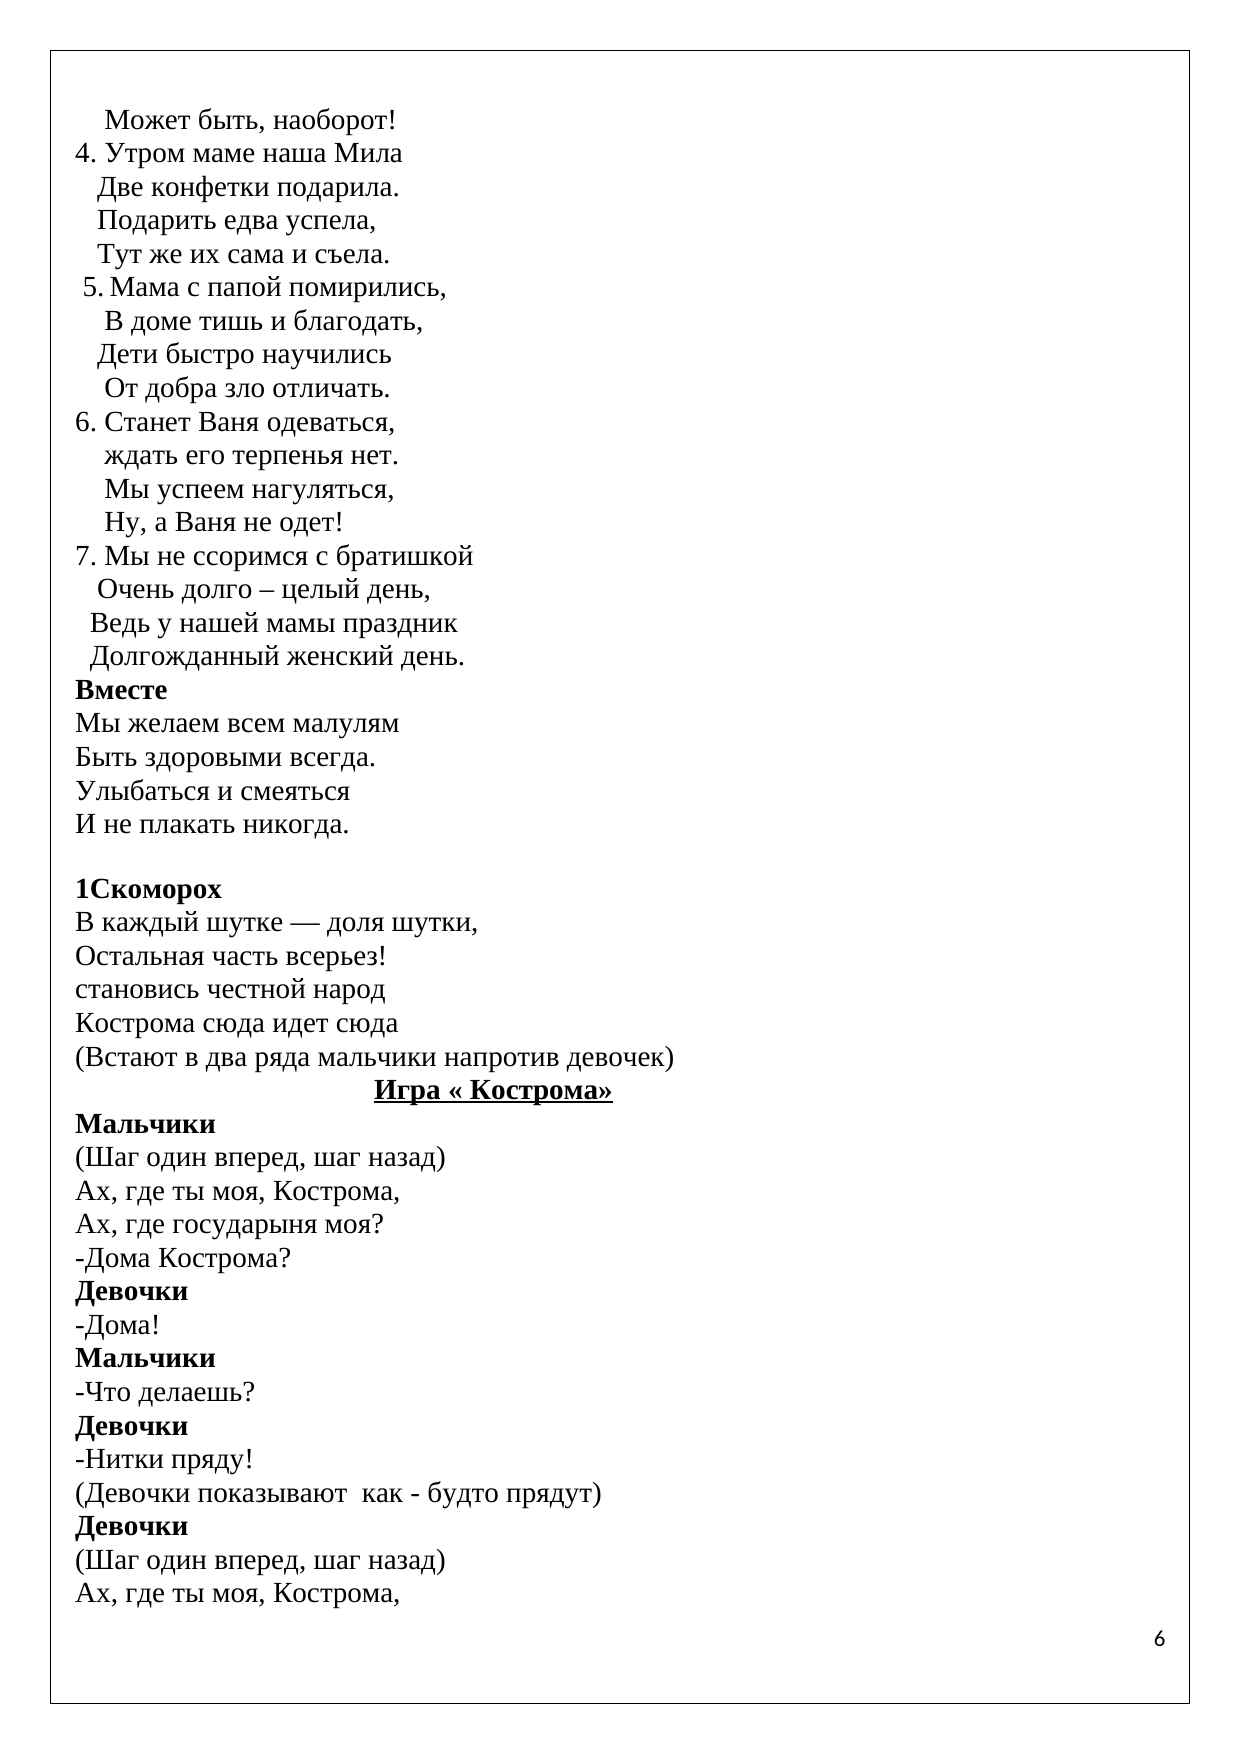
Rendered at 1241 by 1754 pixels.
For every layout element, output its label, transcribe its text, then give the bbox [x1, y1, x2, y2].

text Ведь у нашей мамы праздник [75, 605, 1165, 638]
text (Шаг один вперед, шаг назад) [75, 1139, 1165, 1173]
text Очень долго – целый день, [75, 571, 1165, 605]
text В доме тишь и благодать, [75, 303, 1165, 337]
text ждать его терпенья нет. [75, 437, 1165, 471]
text Две конфетки подарила. [75, 169, 1165, 202]
text Ах, где государыня моя? [75, 1206, 1165, 1240]
text Ах, где ты моя, Кострома, [75, 1575, 1165, 1609]
text Мы успеем нагуляться, [75, 471, 1165, 504]
text Мы желаем всем малулям Быть здоровыми всегда. Улыбаться и смеяться И не плакать никогда.Конец формы [75, 706, 1165, 840]
text Долгожданный женский день. [75, 638, 1165, 672]
text (Девочки показывают как - будто прядут) [75, 1475, 1165, 1508]
text Мальчики [75, 1106, 1165, 1139]
text становись честной народ [75, 972, 1165, 1005]
text Игра « Кострома» [75, 1072, 1165, 1106]
text Ах, где ты моя, Кострома, [75, 1173, 1165, 1206]
text От добра зло отличать. [75, 370, 1165, 404]
text 6. Станет Ваня одеваться, [75, 404, 1165, 437]
text (Встают в два ряда мальчики напротив девочек) [75, 1039, 1165, 1072]
text -Что делаешь? [75, 1374, 1165, 1408]
text Девочки [75, 1508, 1165, 1542]
text Кострома сюда идет сюда [75, 1005, 1165, 1039]
text 1Скоморох В каждый шутке — доля шутки, Остальная часть всерьез! [75, 871, 1165, 972]
text Может быть, наоборот! [75, 102, 1165, 135]
text Мальчики [75, 1341, 1165, 1374]
text 7. Мы не ссоримся с братишкой [75, 538, 1165, 571]
text Вместе [75, 672, 1165, 706]
text Тут же их сама и съела. [75, 236, 1165, 269]
text Девочки [75, 1408, 1165, 1441]
text (Шаг один вперед, шаг назад) [75, 1542, 1165, 1575]
text -Дома Кострома? [75, 1240, 1165, 1273]
text Подарить едва успела, [75, 202, 1165, 236]
text 5. Мама с папой помирились, [75, 269, 1165, 303]
text -Нитки пряду! [75, 1441, 1165, 1475]
text 4. Утром маме наша Мила [75, 135, 1165, 169]
text Дети быстро научились [75, 337, 1165, 370]
text -Дома! [75, 1307, 1165, 1341]
text Девочки [75, 1273, 1165, 1307]
text Ну, а Ваня не одет! [75, 504, 1165, 538]
